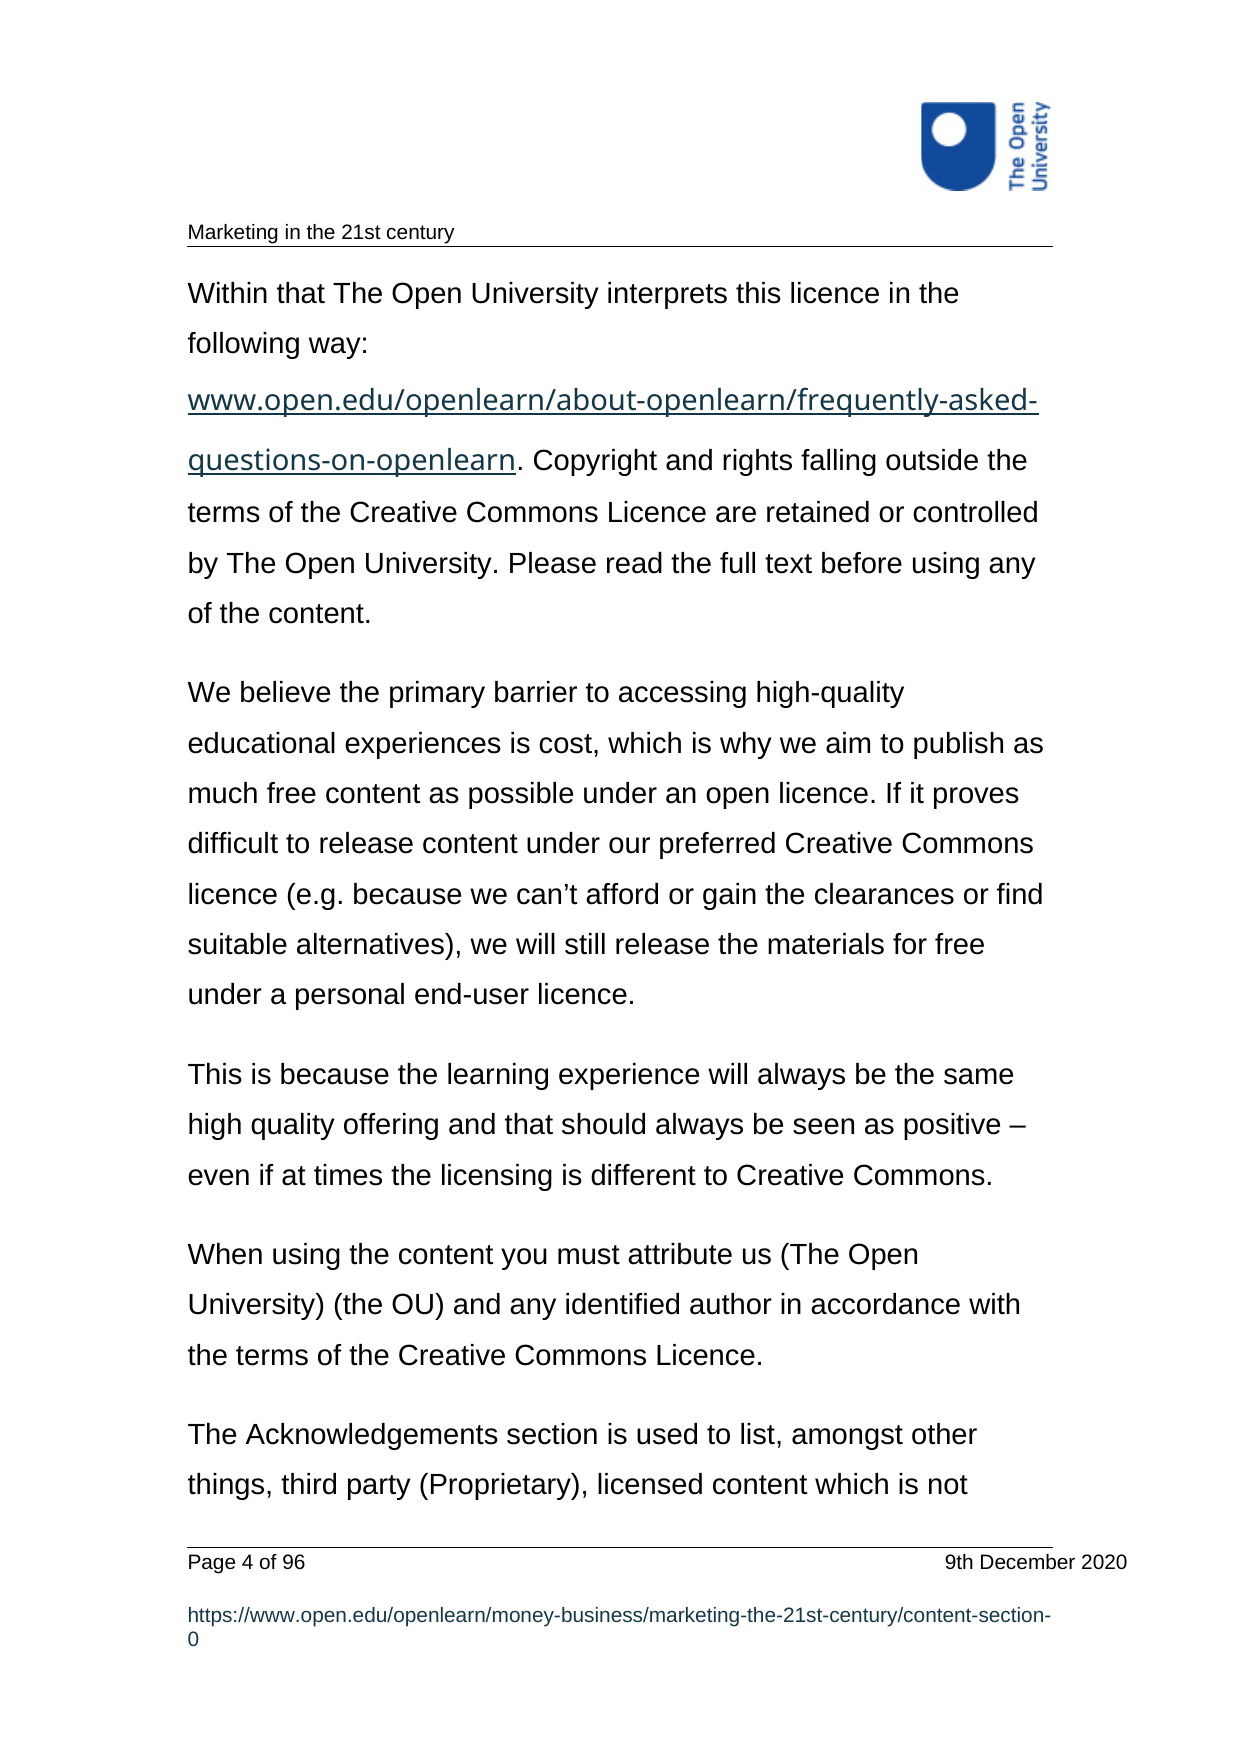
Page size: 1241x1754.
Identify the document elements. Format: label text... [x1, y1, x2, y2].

picture [921, 102, 1052, 191]
text We believe the primary barrier to accessing high-quality educational experiences is cost, which is why we aim to publish as much free content as possible under an open licence. If it proves difficult to release content under our preferred Creative Commons licence (e.g. because we can’t afford or gain the clearances or find suitable alternatives), we will still release the materials for free under a personal end-user licence. [187, 676, 1053, 1011]
text When using the content you must attribute us (The Open University) (the OU) and any identified author in accordance with the terms of the Creative Commons Licence. [187, 1237, 1053, 1371]
text This is because the learning experience will always be the same high quality offering and that should always be seen as positive – even if at times the licensing is different to Creative Commons. [187, 1057, 1053, 1191]
